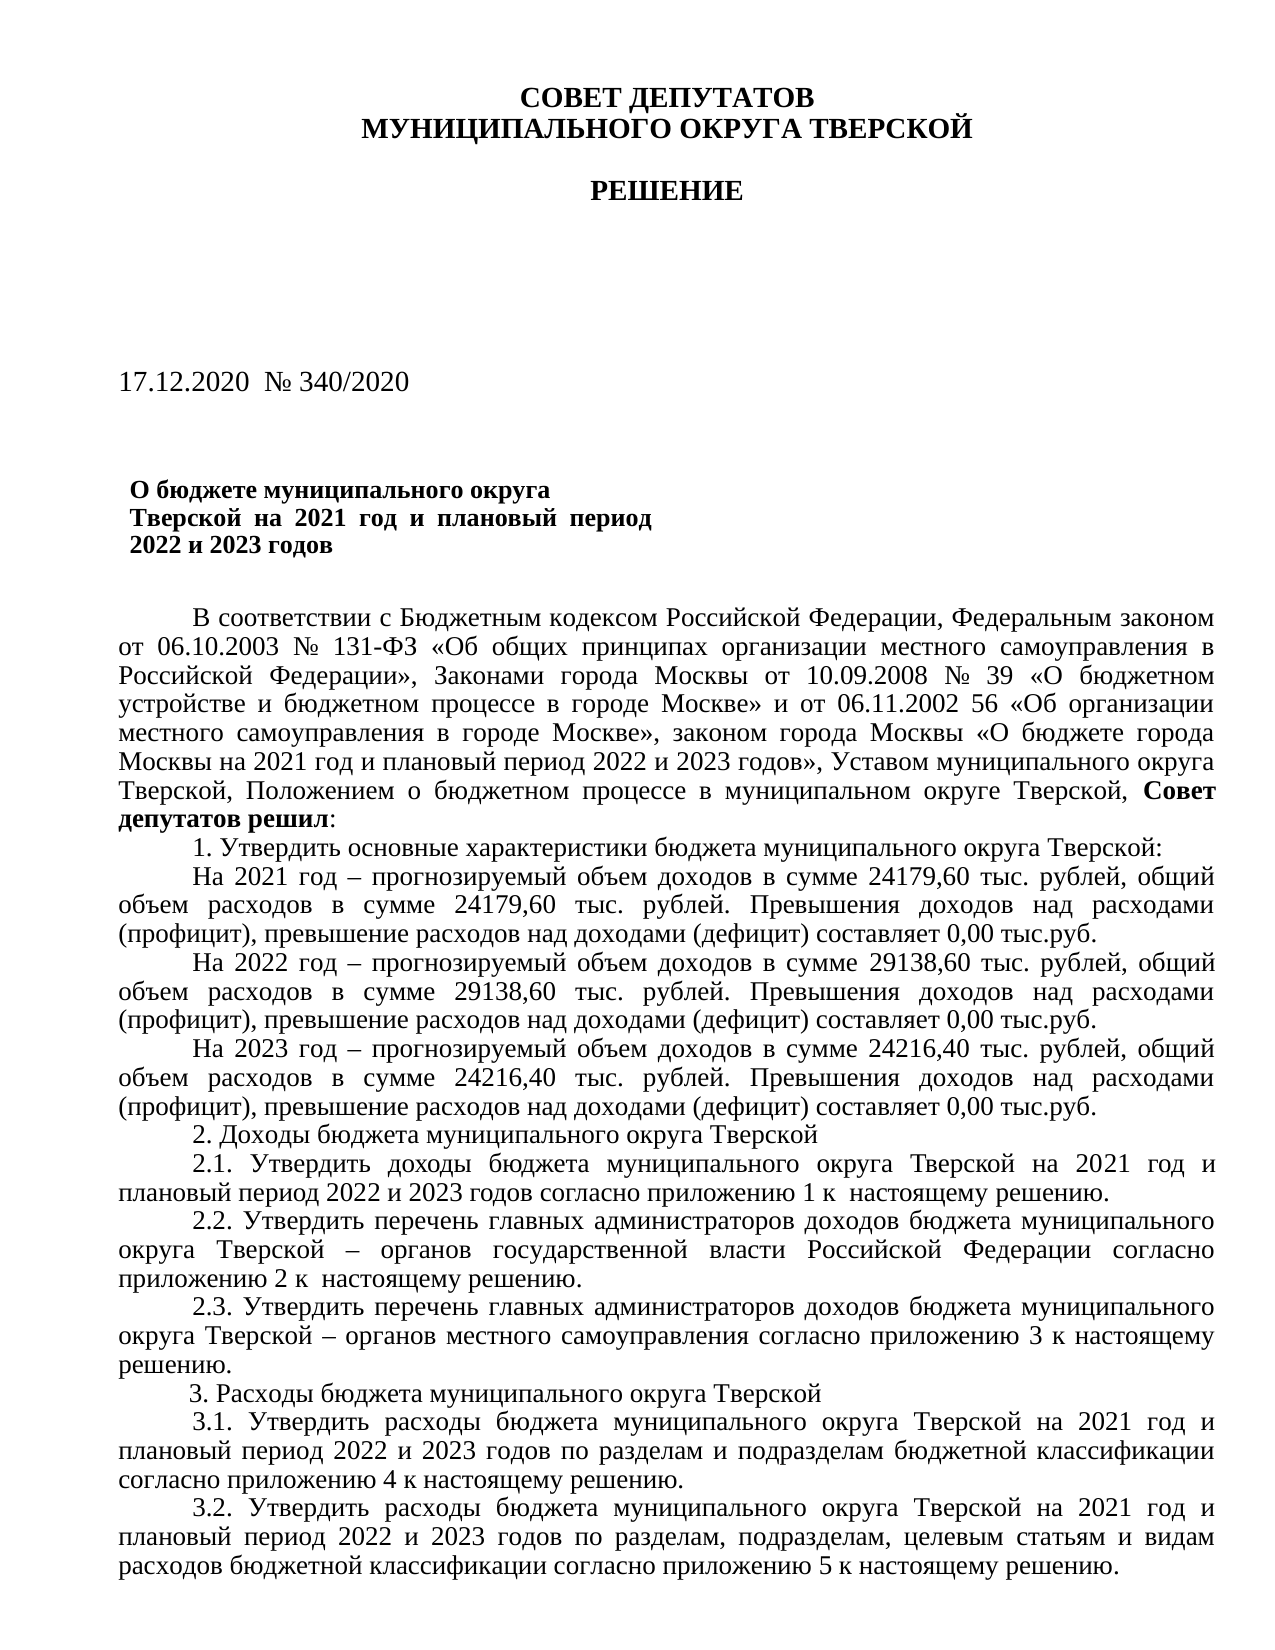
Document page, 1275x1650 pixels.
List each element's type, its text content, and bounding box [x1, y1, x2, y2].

text На 2021 год – прогнозируемый объем доходов в сумме 24179,60 тыс. рублей, общий объем расходов в сумме 24179,60 тыс. рублей. Превышения доходов над расходами (профицит), превышение расходов над доходами (дефицит) составляет 0,00 тыс.руб. [118, 862, 1216, 948]
text 2.2. Утвердить перечень главных администраторов доходов бюджета муниципального округа Тверской – органов государственной власти Российской Федерации согласно приложению 2 к настоящему решению. [118, 1207, 1216, 1293]
text РЕШЕНИЕ [118, 176, 1216, 206]
text 17.12.2020 № 340/2020 [118, 367, 1216, 398]
text 3.2. Утвердить расходы бюджета муниципального округа Тверской на 2021 год и плановый период 2022 и 2023 годов по разделам, подразделам, целевым статьям и видам расходов бюджетной классификации согласно приложению 5 к настоящему решению. [118, 1494, 1216, 1580]
text На 2023 год – прогнозируемый объем доходов в сумме 24216,40 тыс. рублей, общий объем расходов в сумме 24216,40 тыс. рублей. Превышения доходов над расходами (профицит), превышение расходов над доходами (дефицит) составляет 0,00 тыс.руб. [118, 1034, 1216, 1121]
text 3. Расходы бюджета муниципального округа Тверской [188, 1379, 1216, 1408]
text 2.3. Утвердить перечень главных администраторов доходов бюджета муниципального округа Тверской – органов местного самоуправления согласно приложению 3 к настоящему решению. [118, 1293, 1216, 1379]
text МУНИЦИПАЛЬНОГО ОКРУГА ТВЕРСКОЙ [118, 114, 1216, 145]
text На 2022 год – прогнозируемый объем доходов в сумме 29138,60 тыс. рублей, общий объем расходов в сумме 29138,60 тыс. рублей. Превышения доходов над расходами (профицит), превышение расходов над доходами (дефицит) составляет 0,00 тыс.руб. [118, 948, 1216, 1034]
text В соответствии с Бюджетным кодексом Российской Федерации, Федеральным законом от 06.10.2003 № 131-ФЗ «Об общих принципах организации местного самоуправления в Российской Федерации», Законами города Москвы от 10.09.2008 № 39 «О бюджетном устройстве и бюджетном процессе в городе Москве» и от 06.11.2002 56 «Об организации местного самоуправления в городе Москве», законом города Москвы «О бюджете города Москвы на 2021 год и плановый период 2022 и 2023 годов», Уставом муниципального округа Тверской, Положением о бюджетном процессе в муниципальном округе Тверской, Совет депутатов решил: [118, 604, 1216, 834]
text 2.1. Утвердить доходы бюджета муниципального округа Тверской на 2021 год и плановый период 2022 и 2023 годов согласно приложению 1 к настоящему решению. [118, 1149, 1216, 1207]
text 1. Утвердить основные характеристики бюджета муниципального округа Тверской: [118, 834, 1216, 862]
text 3.1. Утвердить расходы бюджета муниципального округа Тверской на 2021 год и плановый период 2022 и 2023 годов по разделам и подразделам бюджетной классификации согласно приложению 4 к настоящему решению. [118, 1408, 1216, 1494]
text 2. Доходы бюджета муниципального округа Тверской [118, 1121, 1216, 1149]
table_header О бюджете муниципального округа Тверской на 2021 год и плановый период 2022 и 2023 годов [118, 477, 663, 604]
text СОВЕТ ДЕПУТАТОВ [118, 83, 1216, 114]
